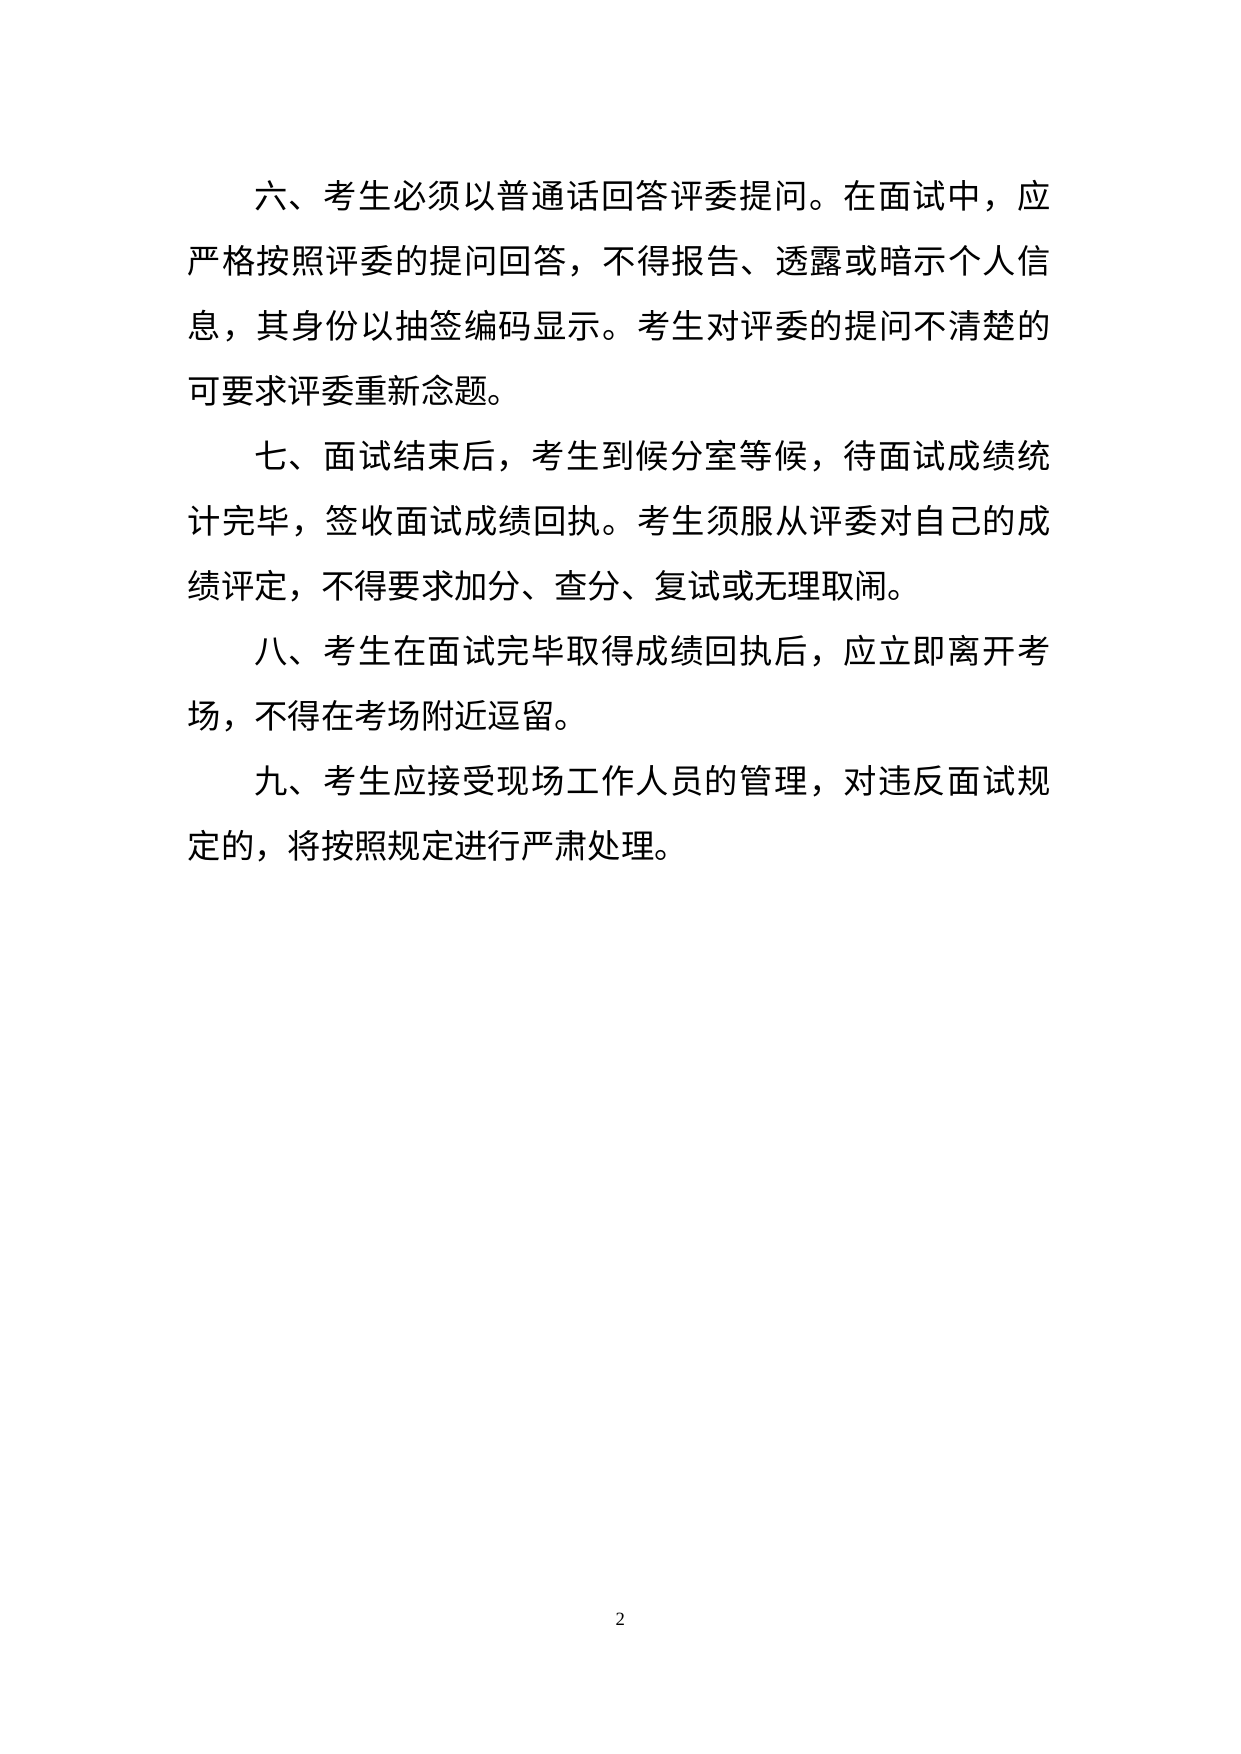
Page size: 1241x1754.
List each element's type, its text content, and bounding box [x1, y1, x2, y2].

text 九、考生应接受现场工作人员的管理，对违反面试规定的，将按照规定进行严肃处理。 [187, 747, 1053, 877]
text 六、考生必须以普通话回答评委提问。在面试中，应严格按照评委的提问回答，不得报告、透露或暗示个人信息，其身份以抽签编码显示。考生对评委的提问不清楚的，可要求评委重新念题。 [187, 162, 1053, 422]
text 八、考生在面试完毕取得成绩回执后，应立即离开考场，不得在考场附近逗留。 [187, 617, 1053, 747]
text 七、面试结束后，考生到候分室等候，待面试成绩统计完毕，签收面试成绩回执。考生须服从评委对自己的成绩评定，不得要求加分、查分、复试或无理取闹。 [187, 422, 1053, 617]
